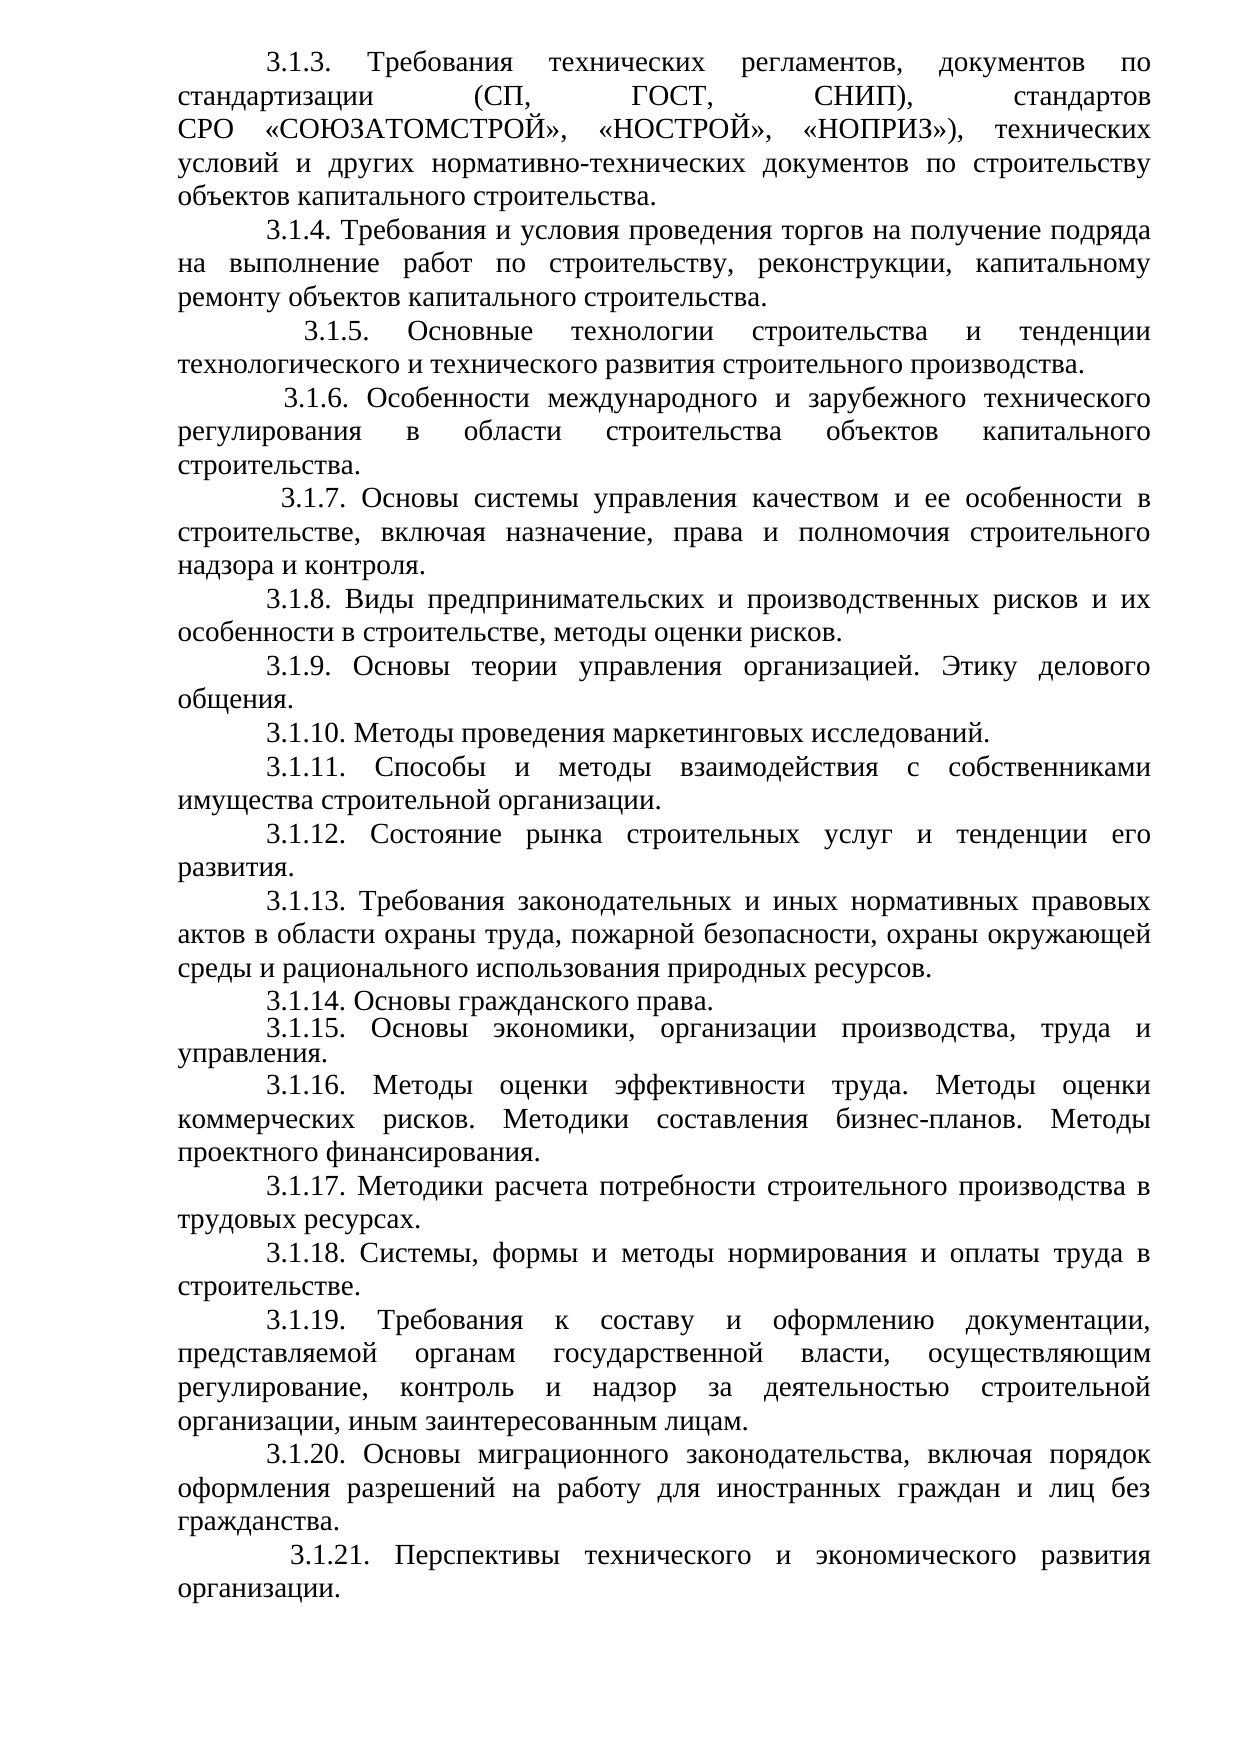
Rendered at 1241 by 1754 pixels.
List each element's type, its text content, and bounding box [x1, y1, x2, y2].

text 3.1.11. Способы и методы взаимодействия с собственниками имущества строительной организации. [177, 749, 1152, 816]
text 3.1.21. Перспективы технического и экономического развития организации. [177, 1537, 1152, 1604]
text 3.1.19. Требования к составу и оформлению документации, представляемой органам государственной власти, осуществляющим регулирование, контроль и надзор за деятельностью строительной организации, иным заинтересованным лицам. [177, 1302, 1152, 1436]
text 3.1.16. Методы оценки эффективности труда. Методы оценки коммерческих рисков. Методики составления бизнес-планов. Методы проектного финансирования. [177, 1067, 1152, 1168]
text 3.1.20. Основы миграционного законодательства, включая порядок оформления разрешений на работу для иностранных граждан и лиц без гражданства. [177, 1436, 1152, 1537]
text 3.1.18. Системы, формы и методы нормирования и оплаты труда в строительстве. [177, 1235, 1152, 1302]
text 3.1.13. Требования законодательных и иных нормативных правовых актов в области охраны труда, пожарной безопасности, охраны окружающей среды и рационального использования природных ресурсов. [177, 883, 1152, 983]
text 3.1.5. Основные технологии строительства и тенденции технологического и технического развития строительного производства. [177, 313, 1152, 380]
text 3.1.14. Основы гражданского права. [177, 983, 1152, 1017]
text 3.1.4. Требования и условия проведения торгов на получение подряда на выполнение работ по строительству, реконструкции, капитальному ремонту объектов капитального строительства. [177, 212, 1152, 313]
text 3.1.17. Методики расчета потребности строительного производства в трудовых ресурсах. [177, 1168, 1152, 1235]
text 3.1.9. Основы теории управления организацией. Этику делового общения. [177, 648, 1152, 715]
text 3.1.7. Основы системы управления качеством и ее особенности в строительстве, включая назначение, права и полномочия строительного надзора и контроля. [177, 480, 1152, 581]
text 3.1.3. Требования технических регламентов, документов по стандартизации (СП, ГОСТ, СНИП), стандартов СРО «СОЮЗАТОМСТРОЙ», «НОСТРОЙ», «НОПРИЗ»), технических условий и других нормативно-технических документов по строительству объектов капитального строительства. [177, 44, 1152, 212]
text 3.1.6. Особенности международного и зарубежного технического регулирования в области строительства объектов капитального строительства. [177, 380, 1152, 480]
text 3.1.12. Состояние рынка строительных услуг и тенденции его развития. [177, 816, 1152, 883]
text 3.1.8. Виды предпринимательских и производственных рисков и их особенности в строительстве, методы оценки рисков. [177, 581, 1152, 648]
text 3.1.15. Основы экономики, организации производства, труда и управления. [177, 1017, 1152, 1067]
text 3.1.10. Методы проведения маркетинговых исследований. [177, 715, 1152, 749]
